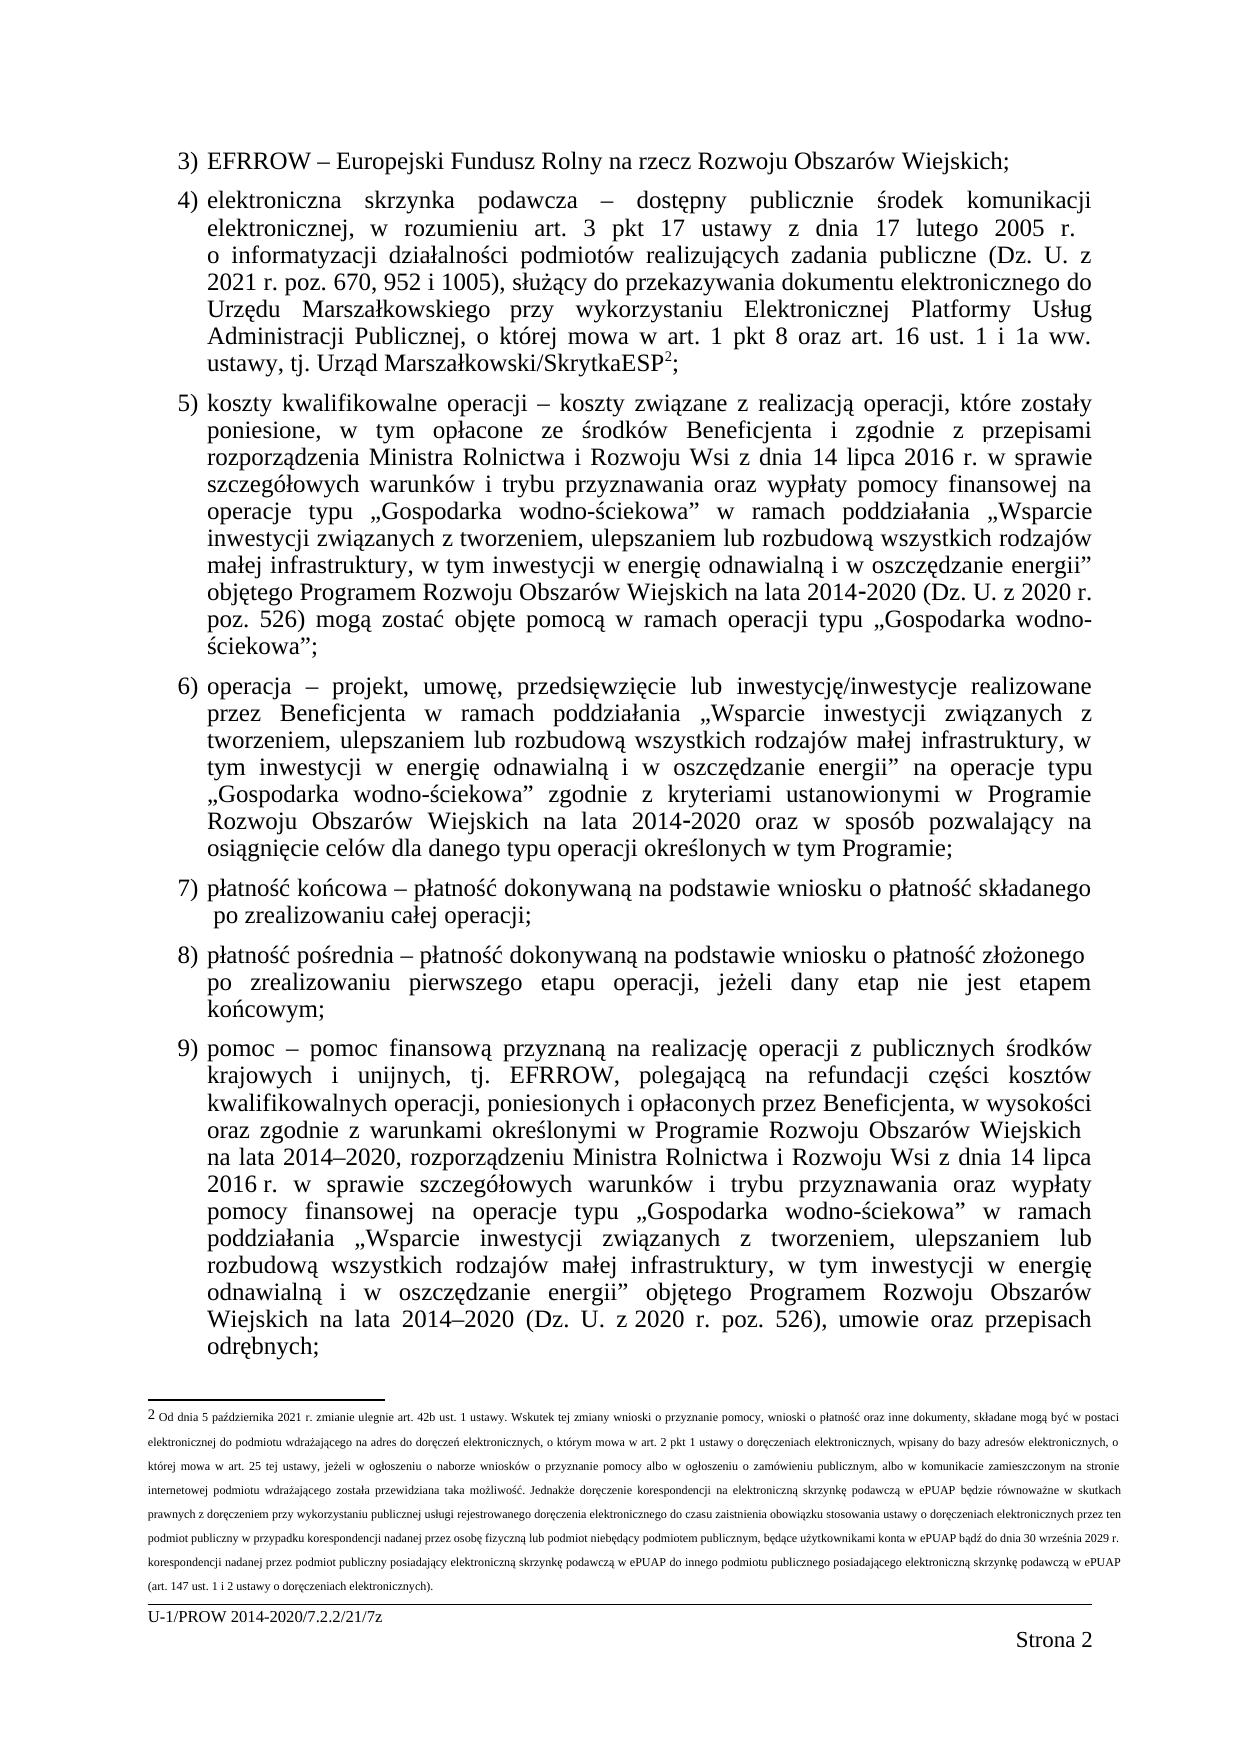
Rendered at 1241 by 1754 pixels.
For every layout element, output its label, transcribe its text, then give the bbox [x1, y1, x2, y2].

list elektroniczna skrzynka podawcza – dostępny publicznie środek komunikacji elektronicznej, w rozumieniu art. 3 pkt 17 ustawy z dnia 17 lutego 2005 r. o informatyzacji działalności podmiotów realizujących zadania publiczne (Dz. U. z 2021 r. poz. 670, 952 i 1005), służący do przekazywania dokumentu elektronicznego do Urzędu Marszałkowskiego przy wykorzystaniu Elektronicznej Platformy Usług Administracji Publicznej, o której mowa w art. 1 pkt 8 oraz art. 16 ust. 1 i 1a ww. ustawy, tj. Urząd Marszałkowski/SkrytkaESP; [177, 187, 1092, 377]
text koszty kwalifikowalne operacji – koszty związane z realizacją operacji, które zostały poniesione, w tym opłacone ze środków Beneficjenta i zgodnie z przepisami rozporządzenia Ministra Rolnictwa i Rozwoju Wsi z dnia 14 lipca 2016 r. w sprawie szczegółowych warunków i trybu przyznawania oraz wypłaty pomocy finansowej na operacje typu „Gospodarka wodno-ściekowa” w ramach poddziałania „Wsparcie inwestycji związanych z tworzeniem, ulepszaniem lub rozbudową wszystkich rodzajów małej infrastruktury, w tym inwestycji w energię odnawialną i w oszczędzanie energii” objętego Programem Rozwoju Obszarów Wiejskich na lata 20142020 (Dz. U. z 2020 r. poz. 526) mogą zostać objęte pomocą w ramach operacji typu „Gospodarka wodno-ściekowa”; [177, 389, 1092, 660]
list operacja – projekt, umowę, przedsięwzięcie lub inwestycję/inwestycje realizowane przez Beneficjenta w ramach poddziałania „Wsparcie inwestycji związanych z tworzeniem, ulepszaniem lub rozbudową wszystkich rodzajów małej infrastruktury, w tym inwestycji w energię odnawialną i w oszczędzanie energii” na operacje typu „Gospodarka wodno-ściekowa” zgodnie z kryteriami ustanowionymi w Programie Rozwoju Obszarów Wiejskich na lata 20142020 oraz w sposób pozwalający na osiągnięcie celów dla danego typu operacji określonych w tym Programie; [177, 673, 1092, 862]
list EFRROW – Europejski Fundusz Rolny na rzecz Rozwoju Obszarów Wiejskich; [177, 148, 1092, 175]
list pomoc – pomoc finansową przyznaną na realizację operacji z publicznych środków krajowych i unijnych, tj. EFRROW, polegającą na refundacji części kosztów kwalifikowalnych operacji, poniesionych i opłaconych przez Beneficjenta, w wysokości oraz zgodnie z warunkami określonymi w Programie Rozwoju Obszarów Wiejskich na lata 2014–2020, rozporządzeniu Ministra Rolnictwa i Rozwoju Wsi z dnia 14 lipca 2016 r. w sprawie szczegółowych warunków i trybu przyznawania oraz wypłaty pomocy finansowej na operacje typu „Gospodarka wodno-ściekowa” w ramach poddziałania „Wsparcie inwestycji związanych z tworzeniem, ulepszaniem lub rozbudową wszystkich rodzajów małej infrastruktury, w tym inwestycji w energię odnawialną i w oszczędzanie energii” objętego Programem Rozwoju Obszarów Wiejskich na lata 2014–2020 (Dz. U. z 2020 r. poz. 526), umowie oraz przepisach odrębnych; [177, 1035, 1092, 1360]
list płatność pośrednia – płatność dokonywaną na podstawie wniosku o płatność złożonego po zrealizowaniu pierwszego etapu operacji, jeżeli dany etap nie jest etapem końcowym; [177, 941, 1092, 1023]
list płatność końcowa – płatność dokonywaną na podstawie wniosku o płatność składanego po zrealizowaniu całej operacji; [177, 875, 1092, 929]
